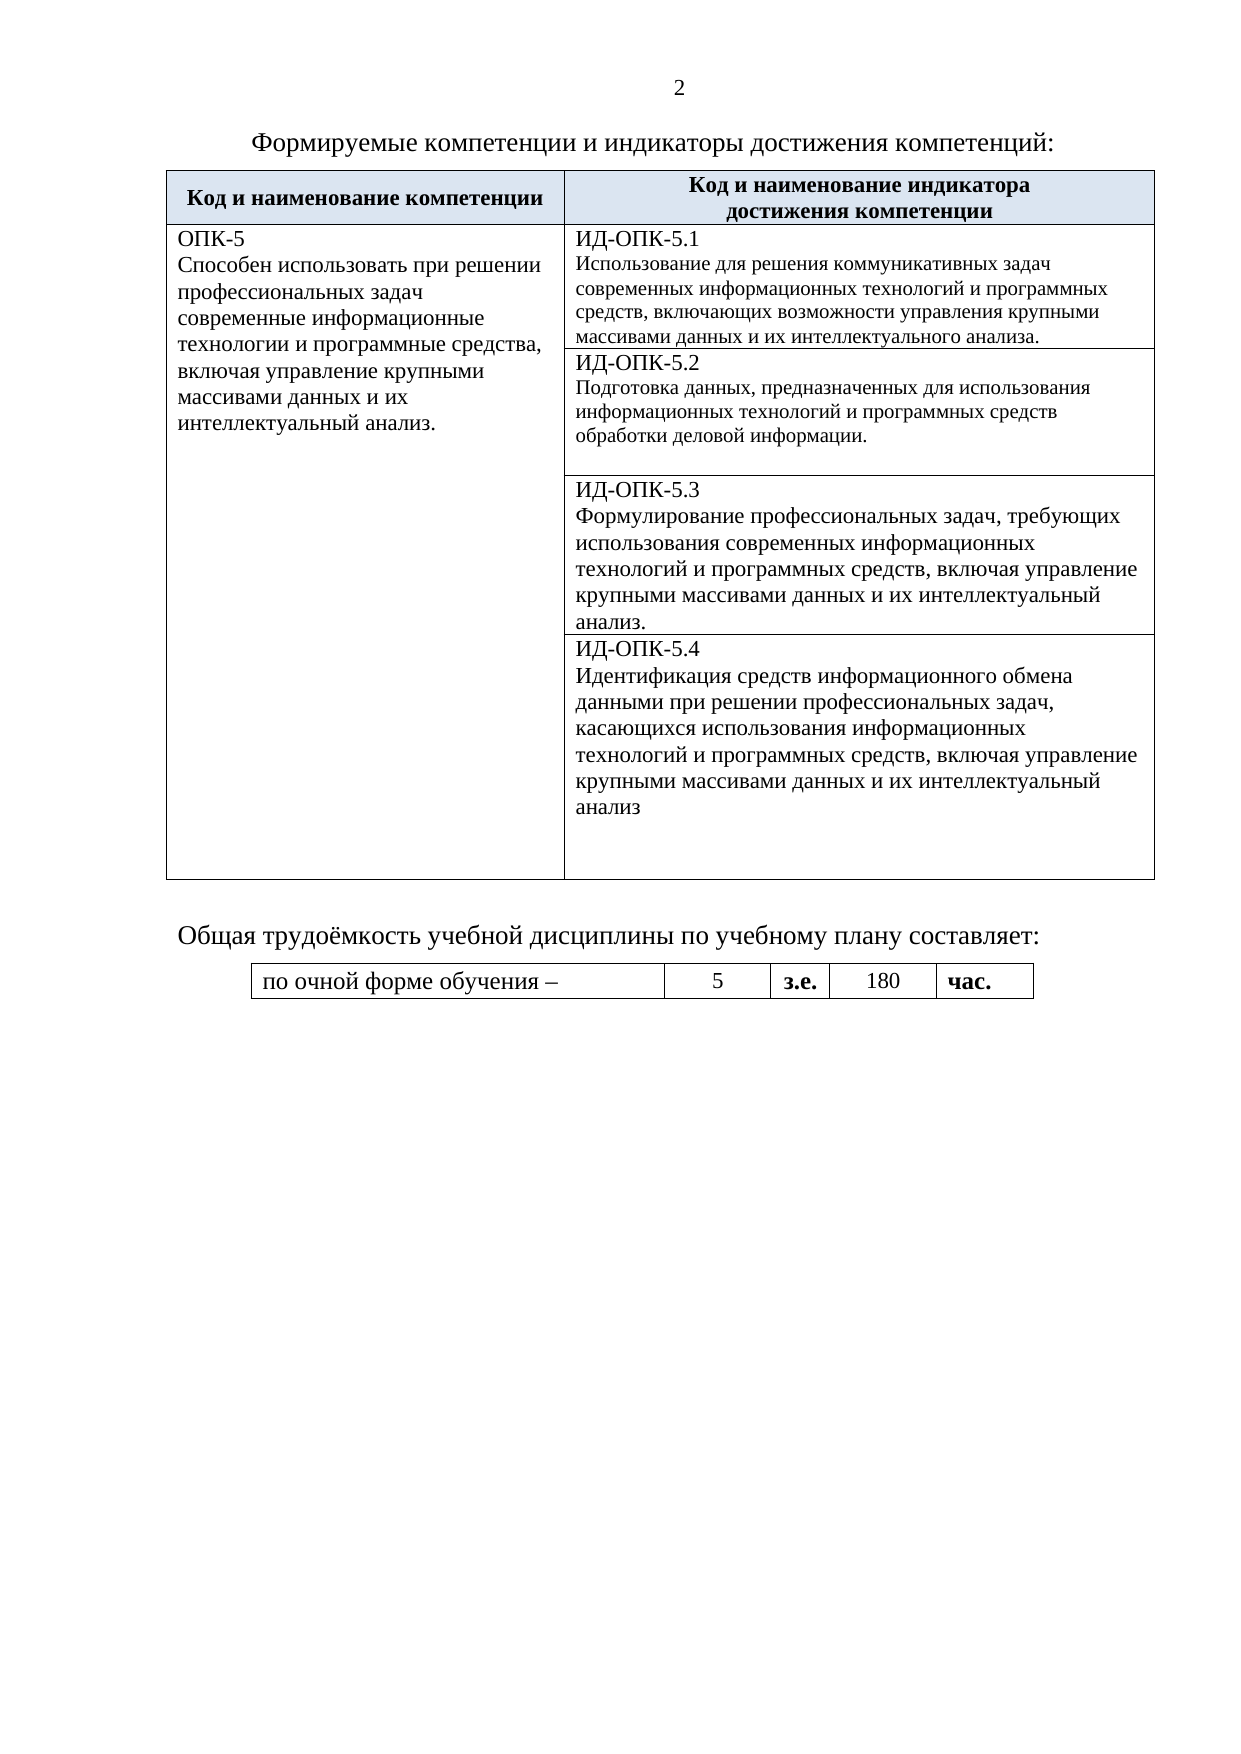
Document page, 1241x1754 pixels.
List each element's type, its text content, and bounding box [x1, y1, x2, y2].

table_cell ОПК-5 Способен использовать при решении профессиональных задач современные информационные технологии и программные средства, включая управление крупными массивами данных и их интеллектуальный анализ. [167, 225, 564, 879]
table_header 180 [830, 964, 936, 998]
table_cell ИД-ОПК-5.2 Подготовка данных, предназначенных для использования информационных технологий и программных средств обработки деловой информации. [565, 349, 1154, 475]
table_header Код и наименование компетенции [167, 171, 564, 224]
table_header по очной форме обучения – [252, 964, 664, 998]
table_header час. [937, 964, 1033, 998]
table_header Код и наименование индикатора достижения компетенции [565, 171, 1154, 224]
table_cell ИД-ОПК-5.1 Использование для решения коммуникативных задач современных информационных технологий и программных средств, включающих возможности управления крупными массивами данных и их интеллектуального анализа. [565, 225, 1154, 348]
table_header з.е. [771, 964, 829, 998]
subtitle Общая трудоёмкость учебной дисциплины по учебному плану составляет: [177, 919, 1181, 950]
table_cell ИД-ОПК-5.4 Идентификация средств информационного обмена данными при решении профессиональных задач, касающихся использования информационных технологий и программных средств, включая управление крупными массивами данных и их интеллектуальный анализ [565, 635, 1154, 879]
table_header 5 [665, 964, 770, 998]
subtitle Формируемые компетенции и индикаторы достижения компетенций: [251, 127, 1181, 158]
table_cell ИД-ОПК-5.3 Формулирование профессиональных задач, требующих использования современных информационных технологий и программных средств, включая управление крупными массивами данных и их интеллектуальный анализ. [565, 476, 1154, 634]
